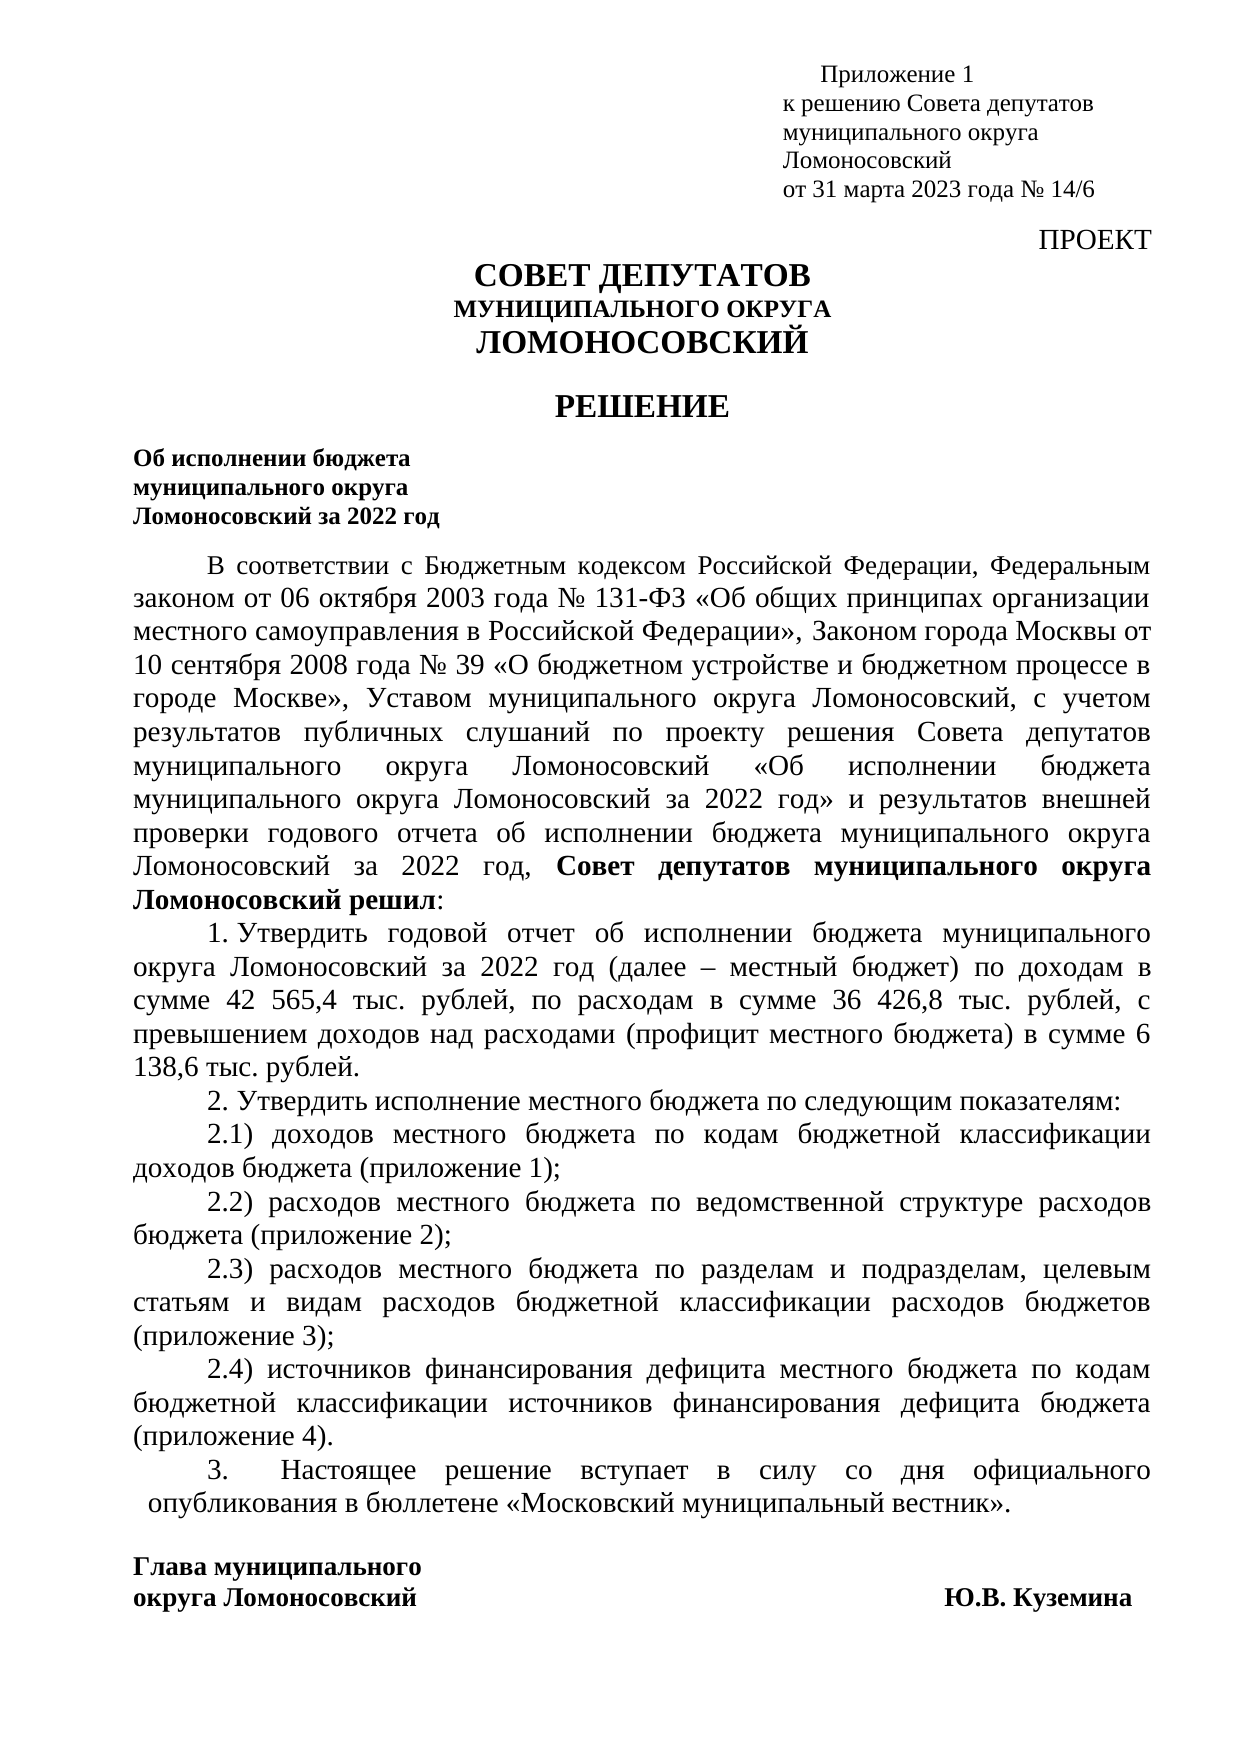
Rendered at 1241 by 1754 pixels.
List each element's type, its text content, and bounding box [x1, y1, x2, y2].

text ПРОЕКТ [133, 222, 1152, 256]
text к решению Совета депутатов муниципального округа Ломоносовский [783, 88, 1152, 174]
text от 31 марта 2023 года № 14/6 [783, 174, 1152, 203]
text 2.2) расходов местного бюджета по ведомственной структуре расходов бюджета (приложение 2); [133, 1184, 1152, 1251]
text ЛОМОНОСОВСКИЙ [133, 323, 1152, 361]
text В соответствии с Бюджетным кодексом Российской Федерации, Федеральным законом от 06 октября 2003 года № 131-ФЗ «Об общих принципах организации местного самоуправления в Российской Федерации», Законом города Москвы от 10 сентября 2008 года № 39 «О бюджетном устройстве и бюджетном процессе в городе Москве», Уставом муниципального округа Ломоносовский, с учетом результатов публичных слушаний по проекту решения Совета депутатов муниципального округа Ломоносовский «Об исполнении бюджета муниципального округа Ломоносовский за 2022 год» и результатов внешней проверки годового отчета об исполнении бюджета муниципального округа Ломоносовский за 2022 год, Совет депутатов муниципального округа Ломоносовский решил: [133, 549, 1152, 915]
text 2.4) источников финансирования дефицита местного бюджета по кодам бюджетной классификации источников финансирования дефицита бюджета (приложение 4). [133, 1351, 1152, 1452]
text Глава муниципального [133, 1550, 1152, 1581]
text Приложение 1 [783, 59, 1152, 88]
text СОВЕТ ДЕПУТАТОВ [133, 256, 1152, 294]
text РЕШЕНИЕ [133, 386, 1152, 424]
text муниципального округа [133, 472, 1152, 501]
text 2.1) доходов местного бюджета по кодам бюджетной классификации доходов бюджета (приложение 1); [133, 1117, 1152, 1184]
list Утвердить годовой отчет об исполнении бюджета муниципального округа Ломоносовский за 2022 год (далее – местный бюджет) по доходам в сумме 42 565,4 тыс. рублей, по расходам в сумме 36 426,8 тыс. рублей, с превышением доходов над расходами (профицит местного бюджета) в сумме 6 138,6 тыс. рублей. [133, 915, 1152, 1083]
text МУНИЦИПАЛЬНОГО ОКРУГА [133, 294, 1152, 323]
list Утвердить исполнение местного бюджета по следующим показателям: [133, 1083, 1152, 1117]
text Об исполнении бюджета [133, 443, 1152, 472]
text 2.3) расходов местного бюджета по разделам и подразделам, целевым статьям и видам расходов бюджетной классификации расходов бюджетов (приложение 3); [133, 1251, 1152, 1351]
text округа Ломоносовский Ю.В. Куземина [133, 1581, 1152, 1613]
list Настоящее решение вступает в силу со дня официального опубликования в бюллетене «Московский муниципальный вестник». [148, 1452, 1152, 1519]
text Ломоносовский за 2022 год [133, 501, 863, 530]
